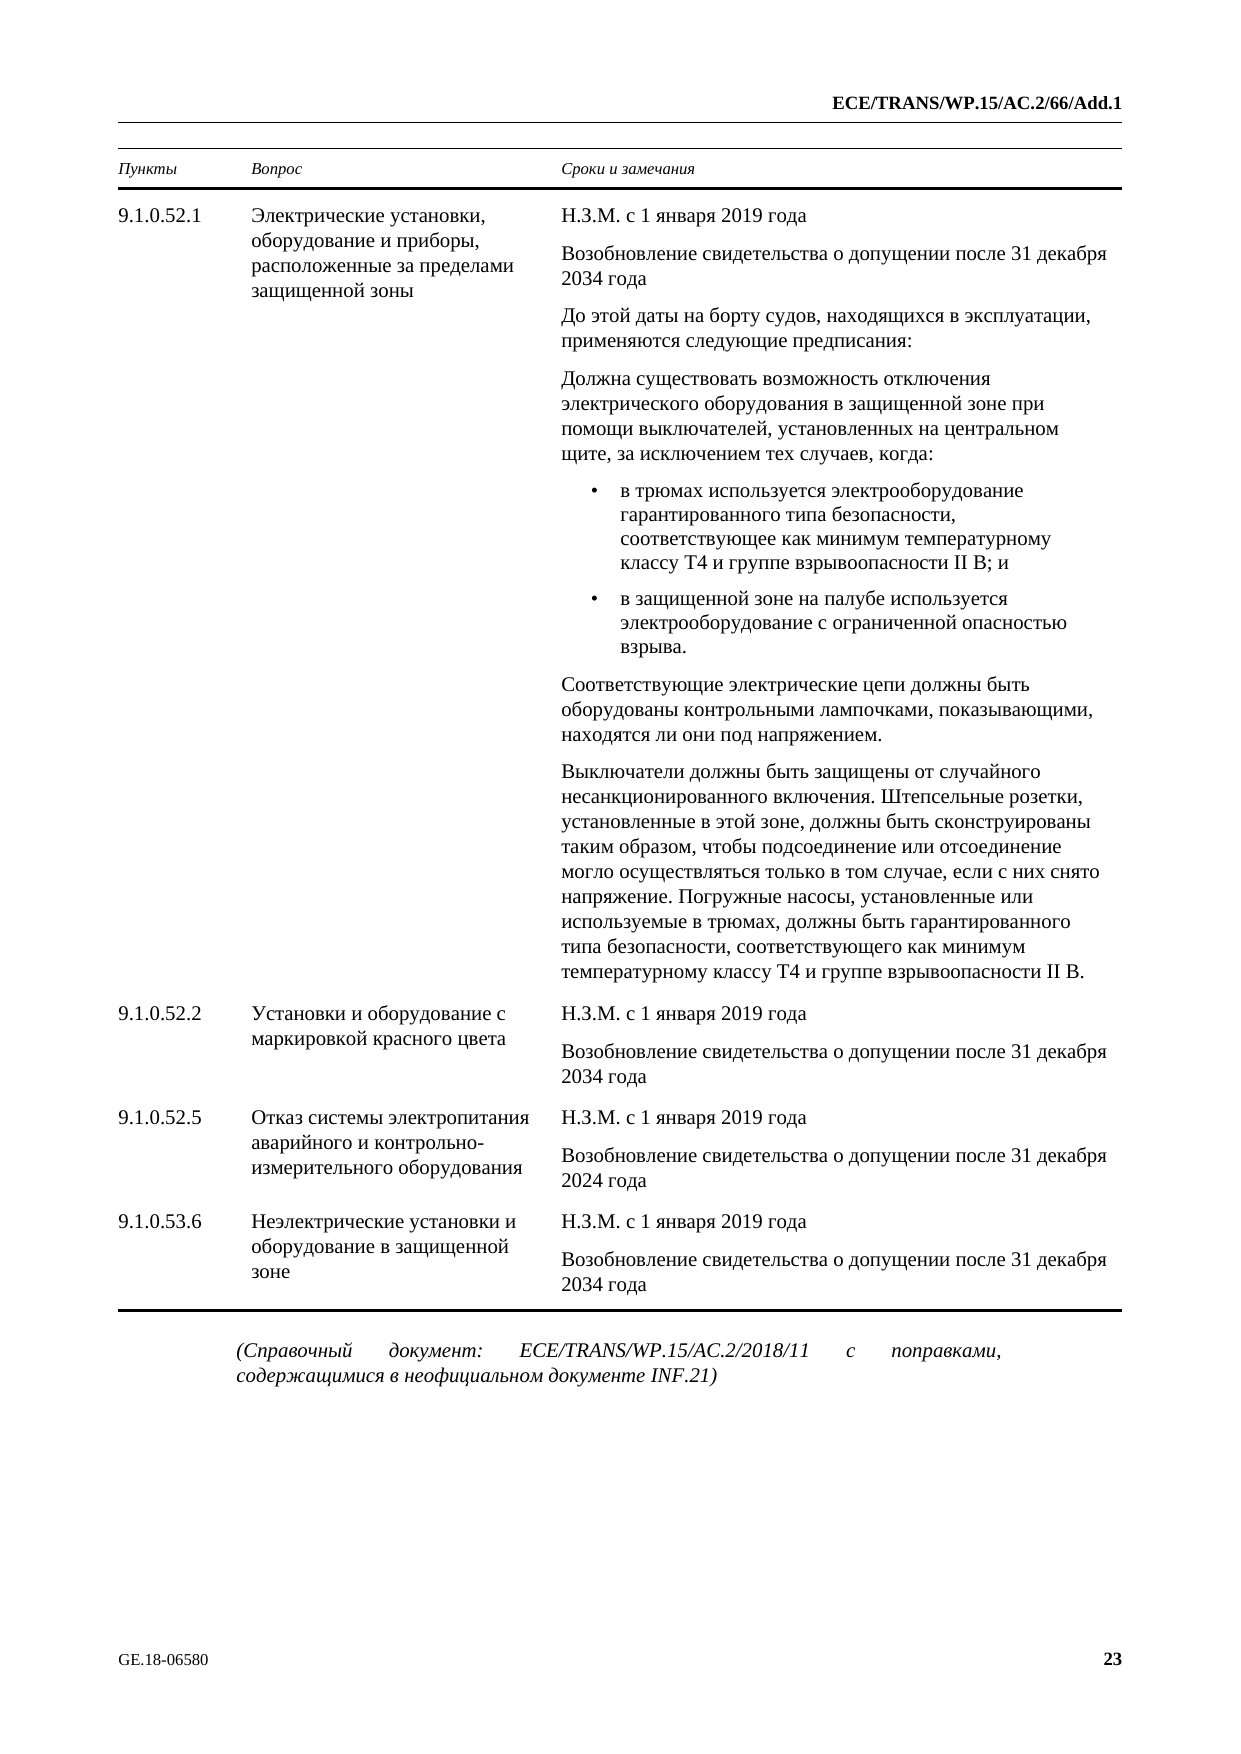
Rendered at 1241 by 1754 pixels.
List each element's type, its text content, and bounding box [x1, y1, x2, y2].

table_cell [251, 190, 561, 198]
table_header Вопрос [251, 149, 561, 187]
table_cell [561, 190, 1122, 198]
table_cell 9.1.0.53.6 [118, 1204, 251, 1308]
table_cell 9.1.0.52.5 [118, 1100, 251, 1204]
table_cell [118, 190, 251, 198]
table_header Пункты [118, 149, 251, 187]
table_cell Н.З.М. с 1 января 2019 года Возобновление свидетельства о допущении после 31 декабря 2034 года [561, 996, 1122, 1100]
table_cell 9.1.0.52.1 [118, 198, 251, 996]
table_cell Н.З.М. с 1 января 2019 года Возобновление свидетельства о допущении после 31 декабря 2034 года До этой даты на борту судов, находящихся в эксплуатации, применяются следующие предписания: Должна существовать возможность отключения электрического оборудования в защищенной зоне при помощи выключателей, установленных на центральном щите, за исключением тех случаев, когда: в трюмах используется электрооборудование гарантированного типа безопасности, соответствующее как минимум температурному классу Т4 и группе взрывоопасности II B; и в защищенной зоне на палубе используется электрооборудование с ограниченной опасностью взрыва. Соответствующие электрические цепи должны быть оборудованы контрольными лампочками, показывающими, находятся ли они под напряжением. Выключатели должны быть защищены от случайного несанкционированного включения. Штепсельные розетки, установленные в этой зоне, должны быть сконструированы таким образом, чтобы подсоединение или отсоединение могло осуществляться только в том случае, если с них снято напряжение. Погружные насосы, установленные или используемые в трюмах, должны быть гарантированного типа безопасности, соответствующего как минимум температурному классу Т4 и группе взрывоопасности II В. [561, 198, 1122, 996]
text (Справочный документ: ECE/TRANS/WP.15/AC.2/2018/11 с поправками, содержащимися в неофициальном документе INF.21) [236, 1337, 1004, 1387]
table_cell Н.З.М. с 1 января 2019 года Возобновление свидетельства о допущении после 31 декабря 2034 года [561, 1204, 1122, 1308]
table_cell Установки и оборудование с маркировкой красного цвета [251, 996, 561, 1100]
table_cell 9.1.0.52.2 [118, 996, 251, 1100]
table_cell Н.З.М. с 1 января 2019 года Возобновление свидетельства о допущении после 31 декабря 2024 года [561, 1100, 1122, 1204]
table_cell Электрические установки, оборудование и приборы, расположенные за пределами защищенной зоны [251, 198, 561, 996]
table_header Сроки и замечания [561, 149, 1122, 187]
table_cell Отказ системы электропитания аварийного и контрольно-измерительного оборудования [251, 1100, 561, 1204]
table_cell Неэлектрические установки и оборудование в защищенной зоне [251, 1204, 561, 1308]
